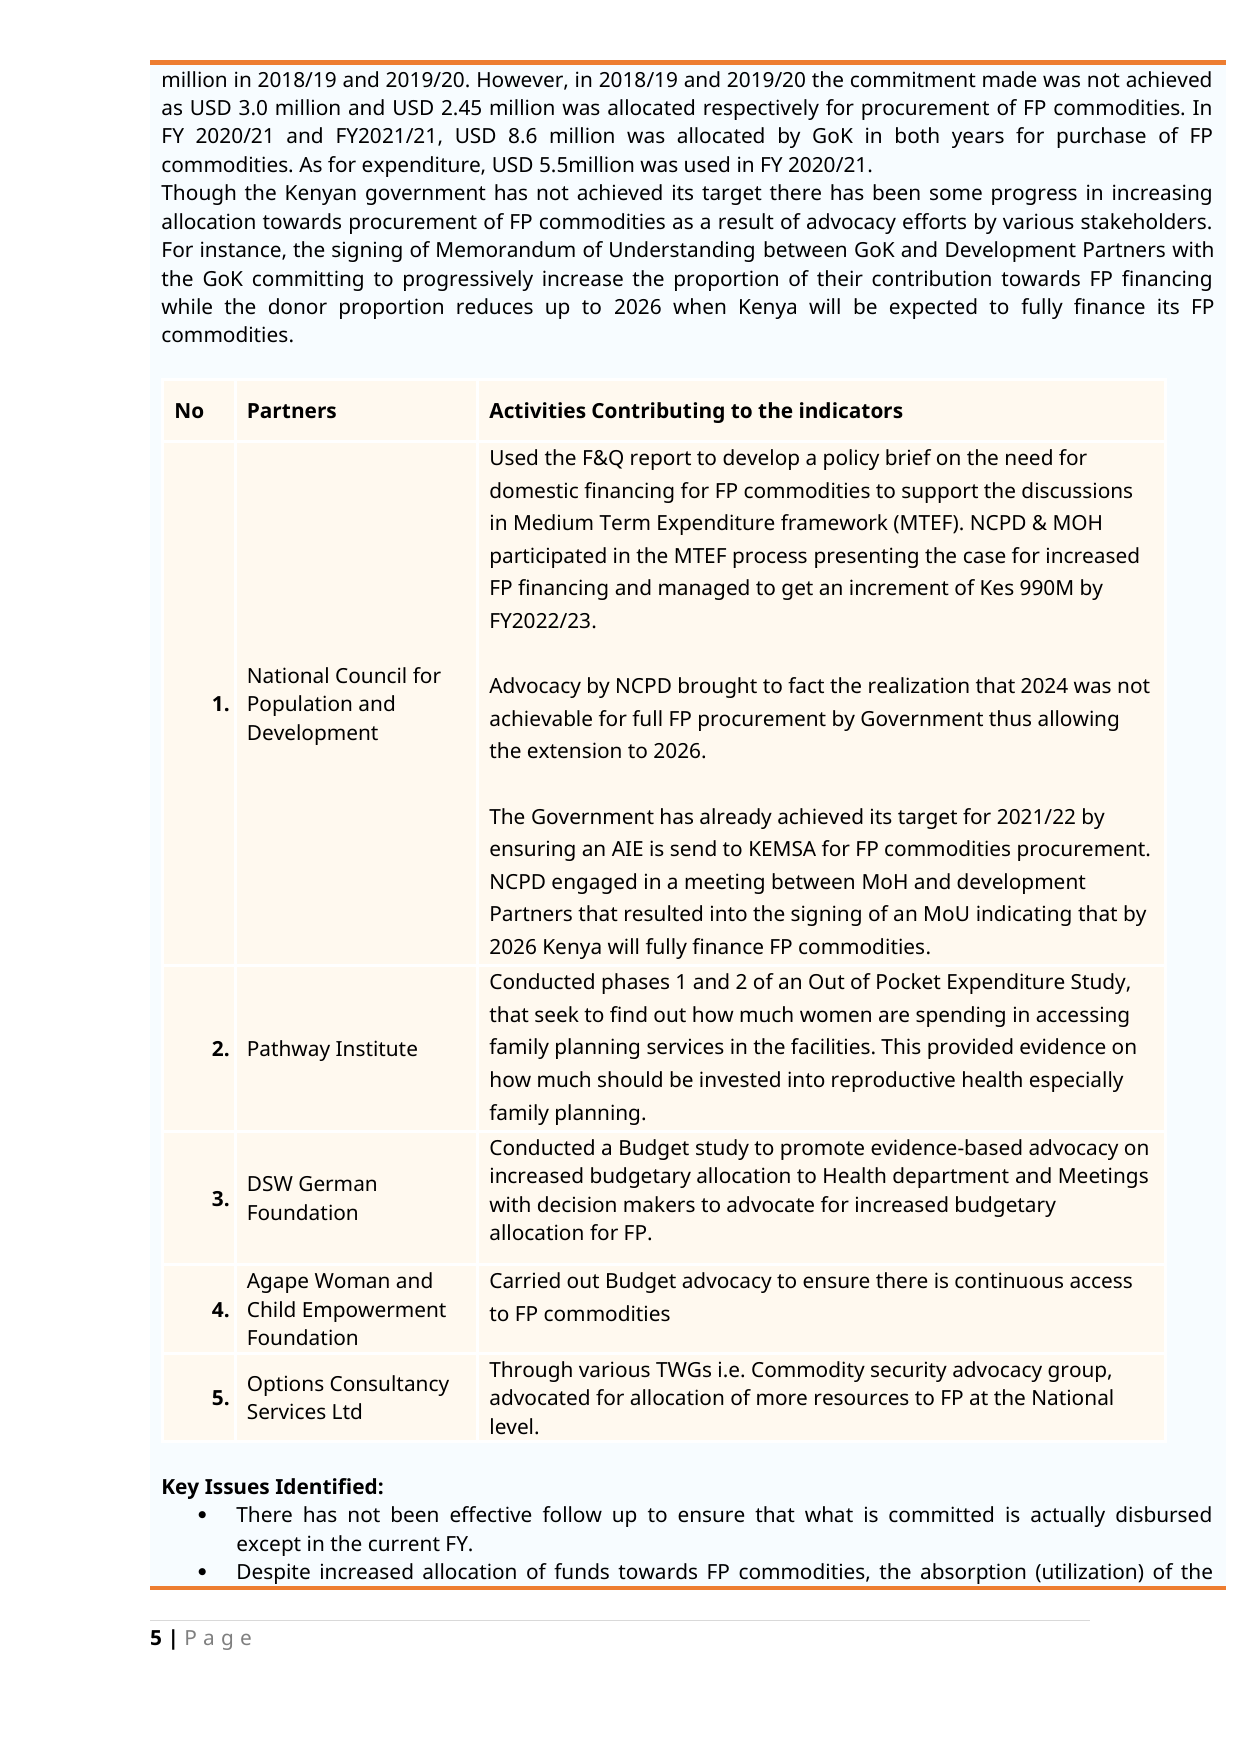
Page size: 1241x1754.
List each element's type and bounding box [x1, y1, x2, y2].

table_cell [150, 65, 1226, 1586]
